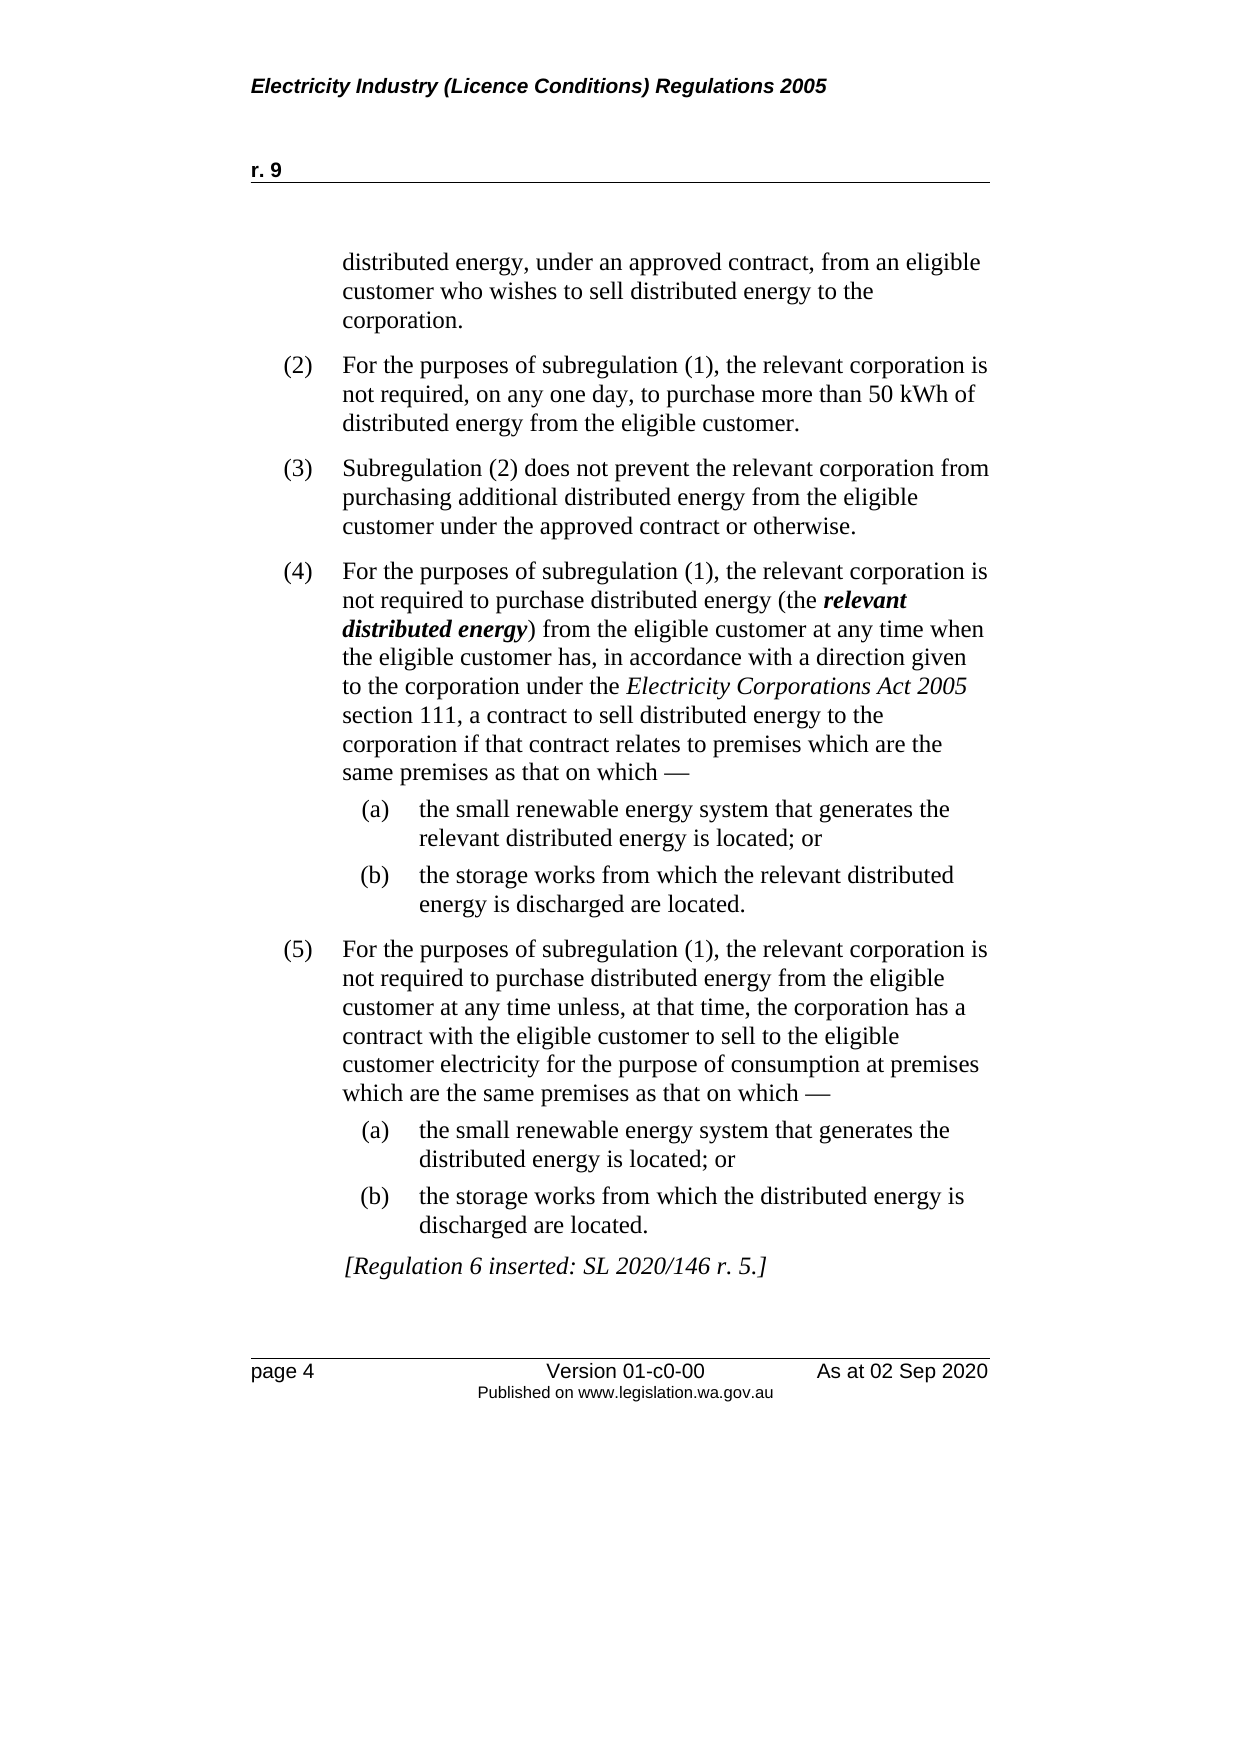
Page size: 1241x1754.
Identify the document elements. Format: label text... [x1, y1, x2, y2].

text (3) Subregulation (2) does not prevent the relevant corporation from purchasing additional distributed energy from the eligible customer under the approved contract or otherwise. [251, 453, 990, 539]
text (2) For the purposes of subregulation (1), the relevant corporation is not required, on any one day, to purchase more than 50 kWh of distributed energy from the eligible customer. [251, 350, 990, 437]
text (b) the storage works from which the distributed energy is discharged are located. [251, 1181, 990, 1239]
text (a) the small renewable energy system that generates the relevant distributed energy is located; or [251, 794, 990, 852]
text (4) For the purposes of subregulation (1), the relevant corporation is not required to purchase distributed energy (the relevant distributed energy) from the eligible customer at any time when the eligible customer has, in accordance with a direction given to the corporation under the Electricity Corporations Act 2005 section 111, a contract to sell distributed energy to the corporation if that contract relates to premises which are the same premises as that on which — [251, 556, 990, 786]
text (5) For the purposes of subregulation (1), the relevant corporation is not required to purchase distributed energy from the eligible customer at any time unless, at that time, the corporation has a contract with the eligible customer to sell to the eligible customer electricity for the purpose of consumption at premises which are the same premises as that on which — [251, 934, 990, 1107]
text (b) the storage works from which the relevant distributed energy is discharged are located. [251, 860, 990, 918]
text (a) the small renewable energy system that generates the distributed energy is located; or [251, 1115, 990, 1173]
text [Regulation 6 inserted: SL 2020/146 r. 5.] [251, 1251, 990, 1280]
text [251, 247, 990, 334]
